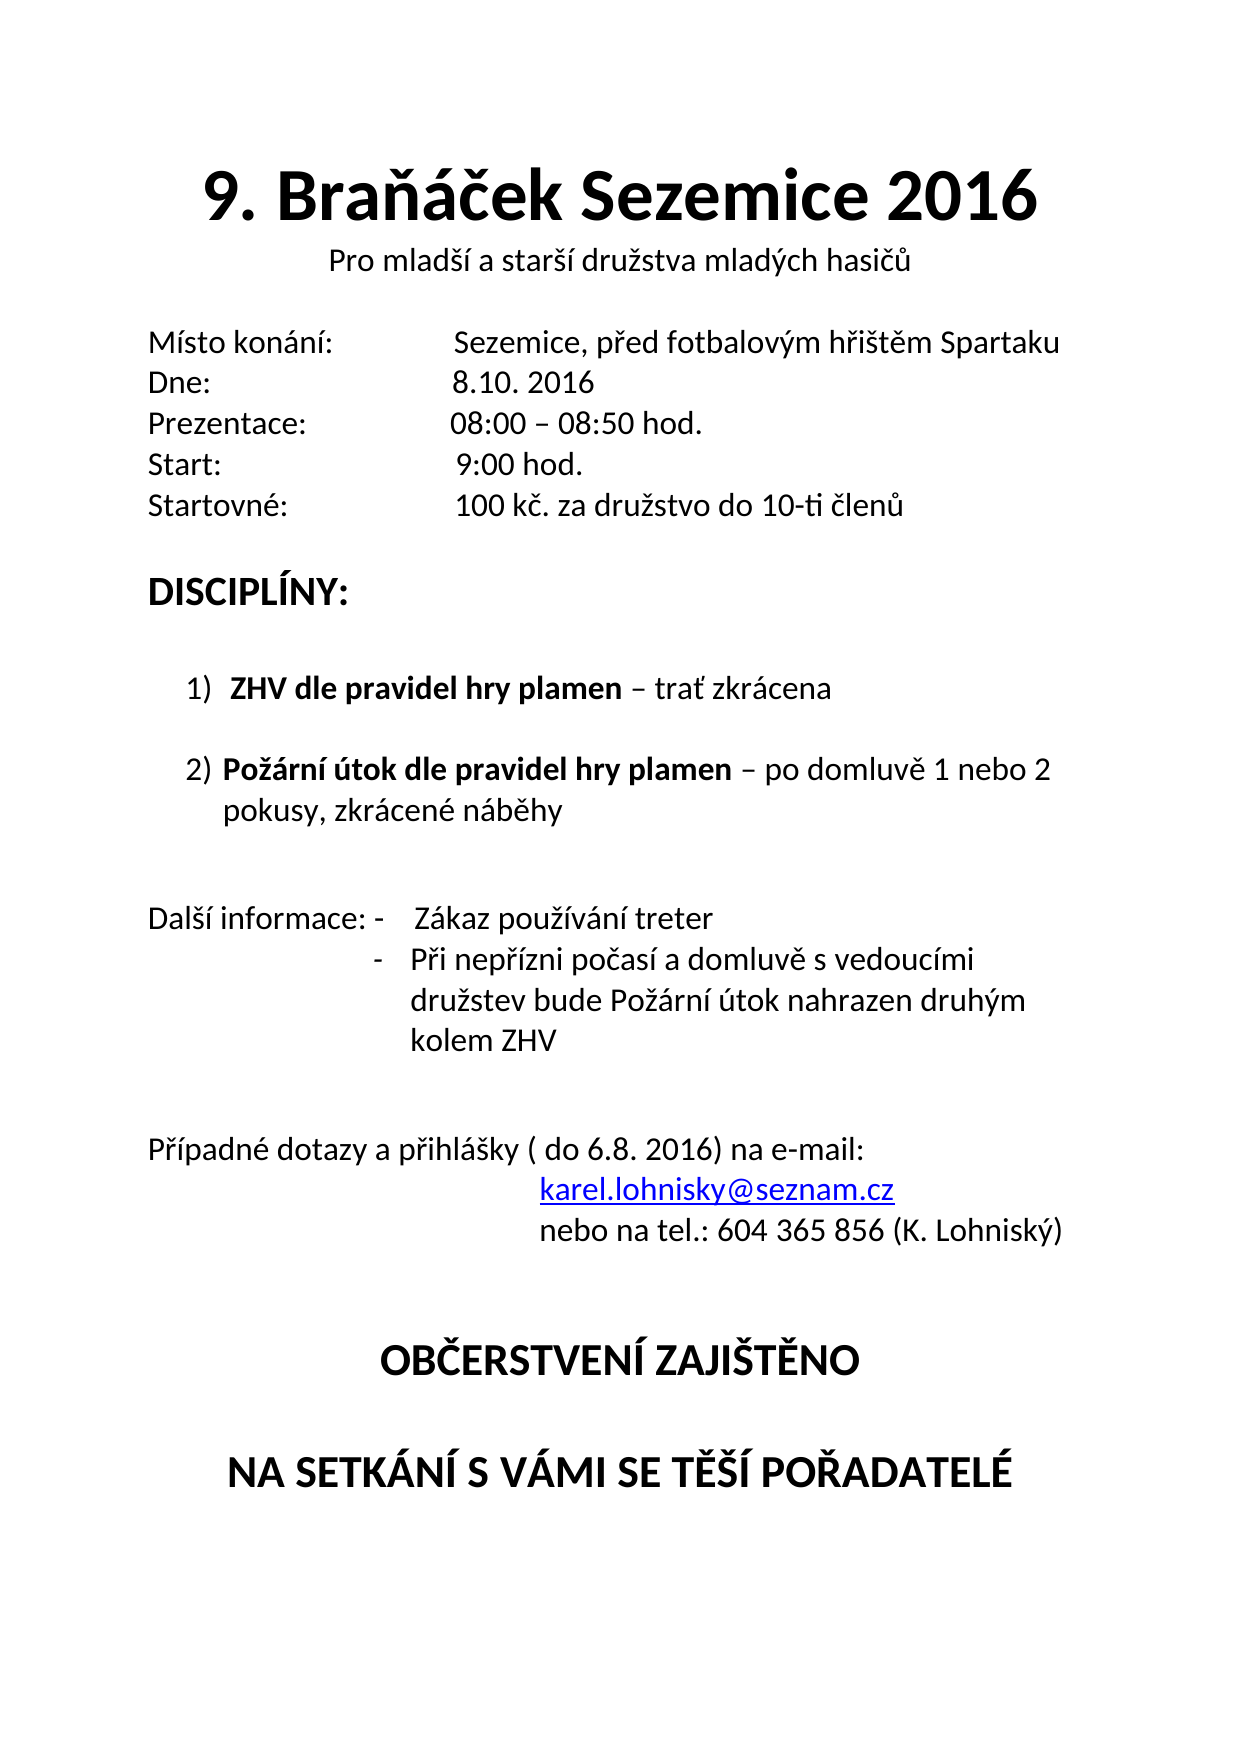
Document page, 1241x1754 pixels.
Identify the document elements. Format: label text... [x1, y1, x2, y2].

list Požární útok dle pravidel hry plamen – po domluvě 1 nebo 2 pokusy, zkrácené náběhy [185, 748, 1093, 829]
text NA SETKÁNÍ S VÁMI SE TĚŠÍ POŘADATELÉ [148, 1443, 1093, 1499]
text Případné dotazy a přihlášky ( do 6.8. 2016) na e-mail: [148, 1128, 1093, 1168]
text 9. Braňáček Sezemice 2016 [148, 148, 1093, 239]
text Dne: 8.10. 2016 [148, 361, 1093, 402]
text DISCIPLÍNY: [148, 565, 1093, 616]
list Při nepřízni počasí a domluvě s vedoucími družstev bude Požární útok nahrazen druhým kolem ZHV [373, 938, 1093, 1060]
text Další informace: - Zákaz používání treter [148, 897, 1093, 938]
text Startovné: 100 kč. za družstvo do 10-ti členů [148, 483, 1093, 524]
list ZHV dle pravidel hry plamen – trať zkrácena [185, 667, 1093, 707]
text OBČERSTVENÍ ZAJIŠTĚNO [148, 1331, 1093, 1387]
text Pro mladší a starší družstva mladých hasičů [148, 239, 1093, 280]
text Start: 9:00 hod. [148, 443, 1093, 483]
text nebo na tel.: 604 365 856 (K. Lohniský) [148, 1209, 1093, 1250]
text Prezentace: 08:00 – 08:50 hod. [148, 402, 1093, 443]
text Místo konání: Sezemice, před fotbalovým hřištěm Spartaku [148, 321, 1093, 361]
text karel.lohnisky@seznam.cz [148, 1168, 1093, 1209]
